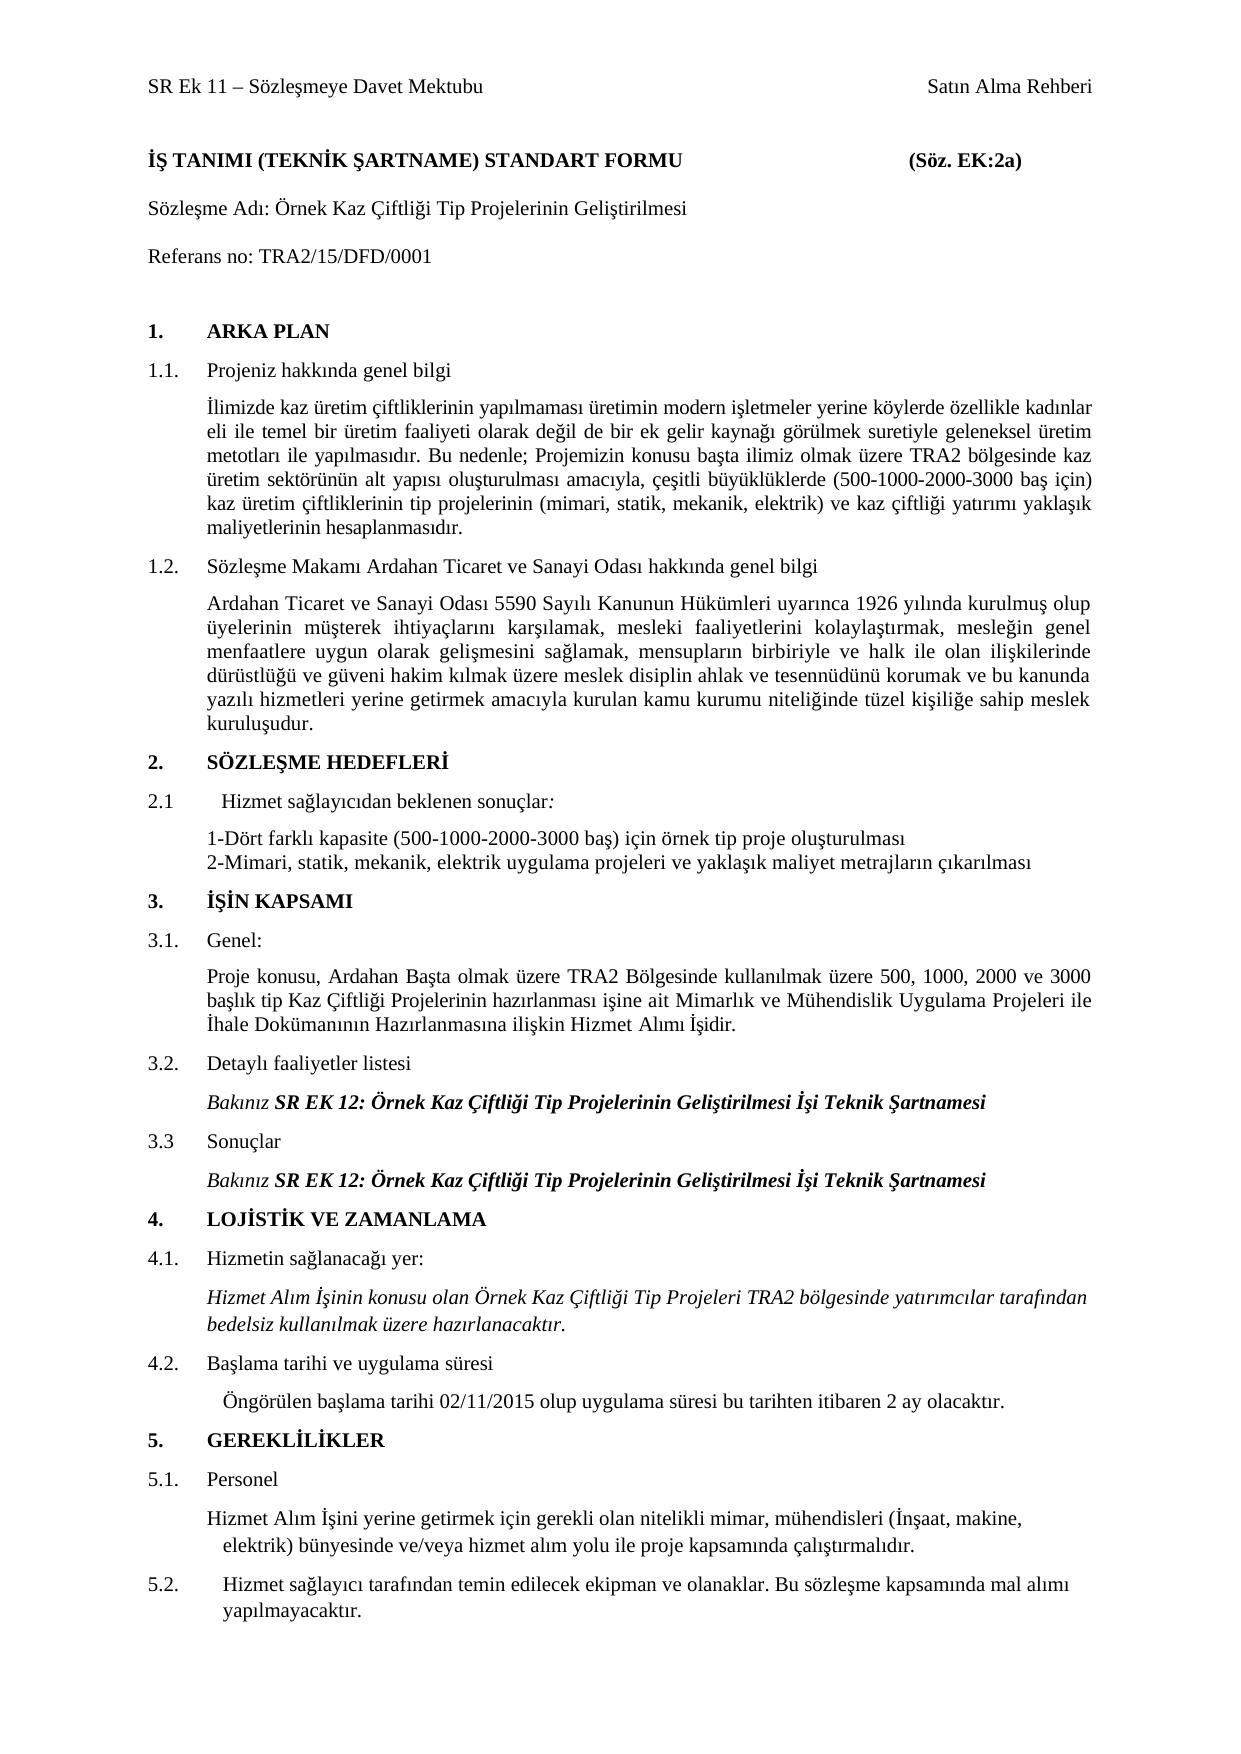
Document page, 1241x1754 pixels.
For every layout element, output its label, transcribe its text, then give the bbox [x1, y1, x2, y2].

text İlimizde kaz üretim çiftliklerinin yapılmaması üretimin modern işletmeler yerine köylerde özellikle kadınlar eli ile temel bir üretim faaliyeti olarak değil de bir ek gelir kaynağı görülmek suretiyle geleneksel üretim metotları ile yapılmasıdır. Bu nedenle; Projemizin konusu başta ilimiz olmak üzere TRA2 bölgesinde kaz üretim sektörünün alt yapısı oluşturulması amacıyla, çeşitli büyüklüklerde (500-1000-2000-3000 baş için) kaz üretim çiftliklerinin tip projelerinin (mimari, statik, mekanik, elektrik) ve kaz çiftliği yatırımı yaklaşık maliyetlerinin hesaplanmasıdır. [207, 395, 1093, 539]
text 5. GEREKLİLİKLER [148, 1426, 1093, 1452]
text Öngörülen başlama tarihi 02/11/2015 olup uygulama süresi bu tarihten itibaren 2 ay olacaktır. [223, 1387, 1093, 1413]
text 1.1. Projeniz hakkında genel bilgi [148, 356, 1093, 382]
text Referans no: TRA2/15/DFD/0001 [148, 244, 1093, 268]
text 2. SÖZLEŞME HEDEFLERİ [148, 748, 1093, 774]
text 3.3 Sonuçlar [148, 1127, 1093, 1153]
text Proje konusu, Ardahan Başta olmak üzere TRA2 Bölgesinde kullanılmak üzere 500, 1000, 2000 ve 3000 başlık tip Kaz Çiftliği Projelerinin hazırlanması işine ait Mimarlık ve Mühendislik Uygulama Projeleri ile İhale Dokümanının Hazırlanmasına ilişkin Hizmet Alımı İşidir. [207, 964, 1093, 1036]
text 1.2. Sözleşme Makamı Ardahan Ticaret ve Sanayi Odası hakkında genel bilgi [148, 552, 1093, 578]
text 4. LOJİSTİK VE ZAMANLAMA [148, 1205, 1093, 1231]
text Ardahan Ticaret ve Sanayi Odası 5590 Sayılı Kanunun Hükümleri uyarınca 1926 yılında kurulmuş olup üyelerinin müşterek ihtiyaçlarını karşılamak, mesleki faaliyetlerini kolaylaştırmak, mesleğin genel menfaatlere uygun olarak gelişmesini sağlamak, mensupların birbiriyle ve halk ile olan ilişkilerinde dürüstlüğü ve güveni hakim kılmak üzere meslek disiplin ahlak ve tesennüdünü korumak ve bu kanunda yazılı hizmetleri yerine getirmek amacıyla kurulan kamu kurumu niteliğinde tüzel kişiliğe sahip meslek kuruluşudur. [207, 591, 1093, 735]
text Bakınız SR EK 12: Örnek Kaz Çiftliği Tip Projelerinin Geliştirilmesi İşi Teknik Şartnamesi [148, 1166, 1093, 1192]
text 3. İŞİN KAPSAMI [148, 886, 1093, 913]
text 2-Mimari, statik, mekanik, elektrik uygulama projeleri ve yaklaşık maliyet metrajların çıkarılması [148, 850, 1093, 874]
text 4.1. Hizmetin sağlanacağı yer: [148, 1244, 1093, 1270]
text 5.1. Personel [148, 1465, 1093, 1491]
text 3.1. Genel: [148, 925, 1093, 952]
text 1. ARKA PLAN [148, 317, 1093, 343]
text Hizmet Alım İşinin konusu olan Örnek Kaz Çiftliği Tip Projeleri TRA2 bölgesinde yatırımcılar tarafından bedelsiz kullanılmak üzere hazırlanacaktır. [207, 1283, 1093, 1336]
text Bakınız SR EK 12: Örnek Kaz Çiftliği Tip Projelerinin Geliştirilmesi İşi Teknik Şartnamesi [148, 1088, 1093, 1114]
text Sözleşme Adı: Örnek Kaz Çiftliği Tip Projelerinin Geliştirilmesi [148, 196, 1093, 220]
text 3.2. Detaylı faaliyetler listesi [148, 1049, 1093, 1075]
text 1-Dört farklı kapasite (500-1000-2000-3000 baş) için örnek tip proje oluşturulması [148, 826, 1093, 850]
text 2.1 Hizmet sağlayıcıdan beklenen sonuçlar: [148, 787, 1093, 813]
text 5.2. Hizmet sağlayıcı tarafından temin edilecek ekipman ve olanaklar. Bu sözleşme kapsamında mal alımı yapılmayacaktır. [148, 1569, 1093, 1622]
text 4.2. Başlama tarihi ve uygulama süresi [148, 1348, 1093, 1374]
text Hizmet Alım İşini yerine getirmek için gerekli olan nitelikli mimar, mühendisleri (İnşaat, makine, elektrik) bünyesinde ve/veya hizmet alım yolu ile proje kapsamında çalıştırmalıdır. [207, 1504, 1093, 1557]
text İŞ TANIMI (TEKNİK ŞARTNAME) STANDART FORMU (Söz. EK:2a) [148, 148, 1093, 172]
